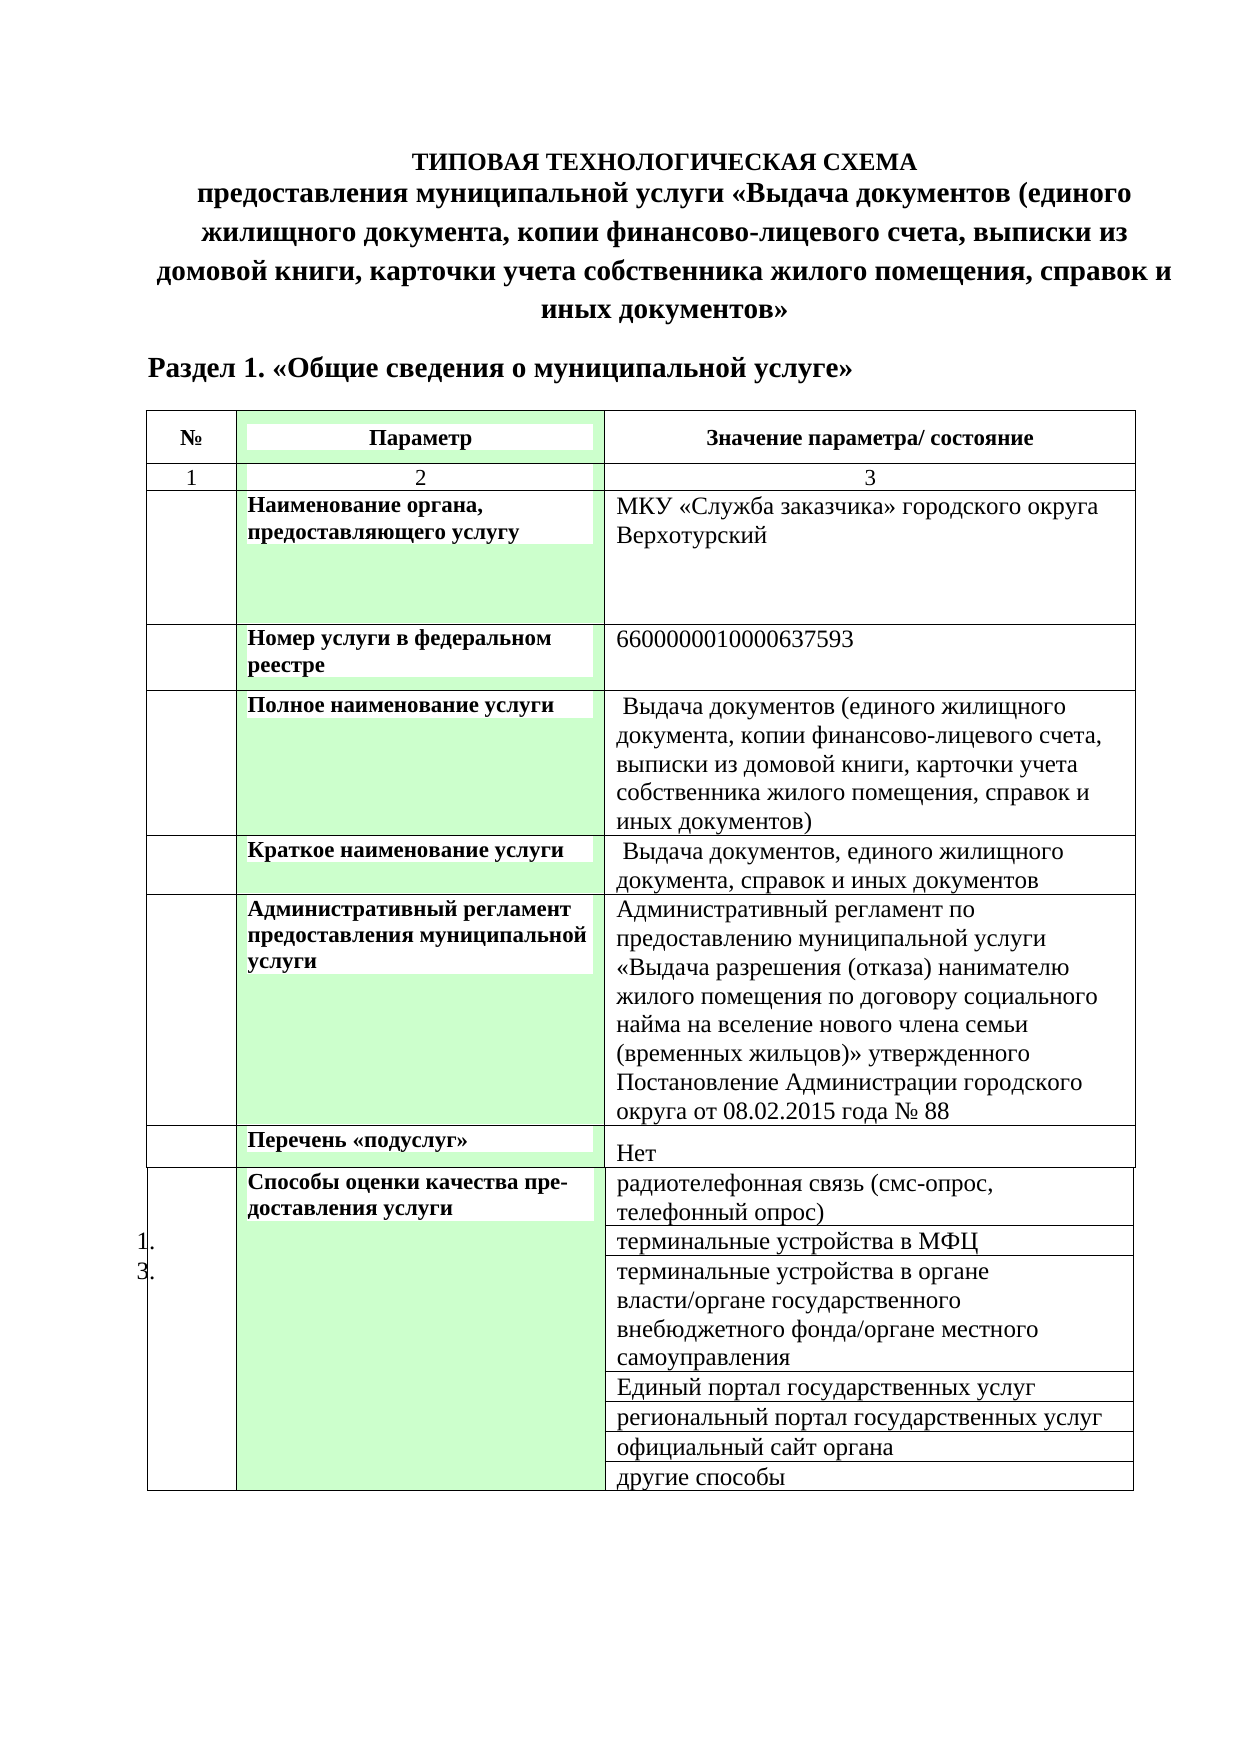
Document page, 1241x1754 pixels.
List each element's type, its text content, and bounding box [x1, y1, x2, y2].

table_cell Краткое наименование услуги [237, 836, 604, 893]
table_cell [148, 1168, 236, 1490]
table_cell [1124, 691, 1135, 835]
table_cell МКУ «Служба заказчика» городского округа Верхотурский [605, 491, 1135, 623]
table_header Параметр [237, 411, 604, 463]
table_cell [147, 491, 236, 623]
table_cell Способы оценки качества пре- доставления услуги [237, 1168, 605, 1490]
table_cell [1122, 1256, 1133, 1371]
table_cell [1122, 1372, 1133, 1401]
text ТИПОВАЯ ТЕХНОЛОГИЧЕСКАЯ СХЕМА [148, 147, 1181, 176]
table_cell Номер услуги в федеральном реестре [237, 625, 604, 690]
table_cell [147, 625, 236, 690]
table_cell [147, 691, 236, 835]
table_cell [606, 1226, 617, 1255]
table_cell [147, 1126, 236, 1167]
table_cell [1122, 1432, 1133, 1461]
table_cell [147, 836, 236, 893]
table_cell Нет [605, 1126, 1135, 1167]
table_cell Административный регламент предоставления муниципальной услуги [237, 895, 604, 1124]
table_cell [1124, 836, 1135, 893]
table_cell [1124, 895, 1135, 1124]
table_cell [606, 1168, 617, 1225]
table_cell Перечень «подуслуг» [237, 1126, 604, 1167]
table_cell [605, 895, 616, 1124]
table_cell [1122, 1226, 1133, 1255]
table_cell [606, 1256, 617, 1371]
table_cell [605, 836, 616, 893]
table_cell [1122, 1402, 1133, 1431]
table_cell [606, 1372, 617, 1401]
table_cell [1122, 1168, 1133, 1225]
table_cell Наименование органа, предоставляющего услугу [237, 491, 604, 623]
text предоставления муниципальной услуги «Выдача документов (единого жилищного документа, копии финансово-лицевого счета, выписки из домовой книги, карточки учета собственника жилого помещения, справок и иных документов» [148, 176, 1181, 325]
table_header Значение параметра/ состояние [605, 411, 1135, 463]
table_header № [147, 411, 236, 463]
table_cell Полное наименование услуги [237, 691, 604, 835]
table_cell 6600000010000637593 [605, 625, 1135, 690]
table_cell [147, 895, 236, 1124]
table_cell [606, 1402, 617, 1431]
text Раздел 1. «Общие сведения о муниципальной услуге» [148, 351, 1181, 384]
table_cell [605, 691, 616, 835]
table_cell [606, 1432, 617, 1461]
